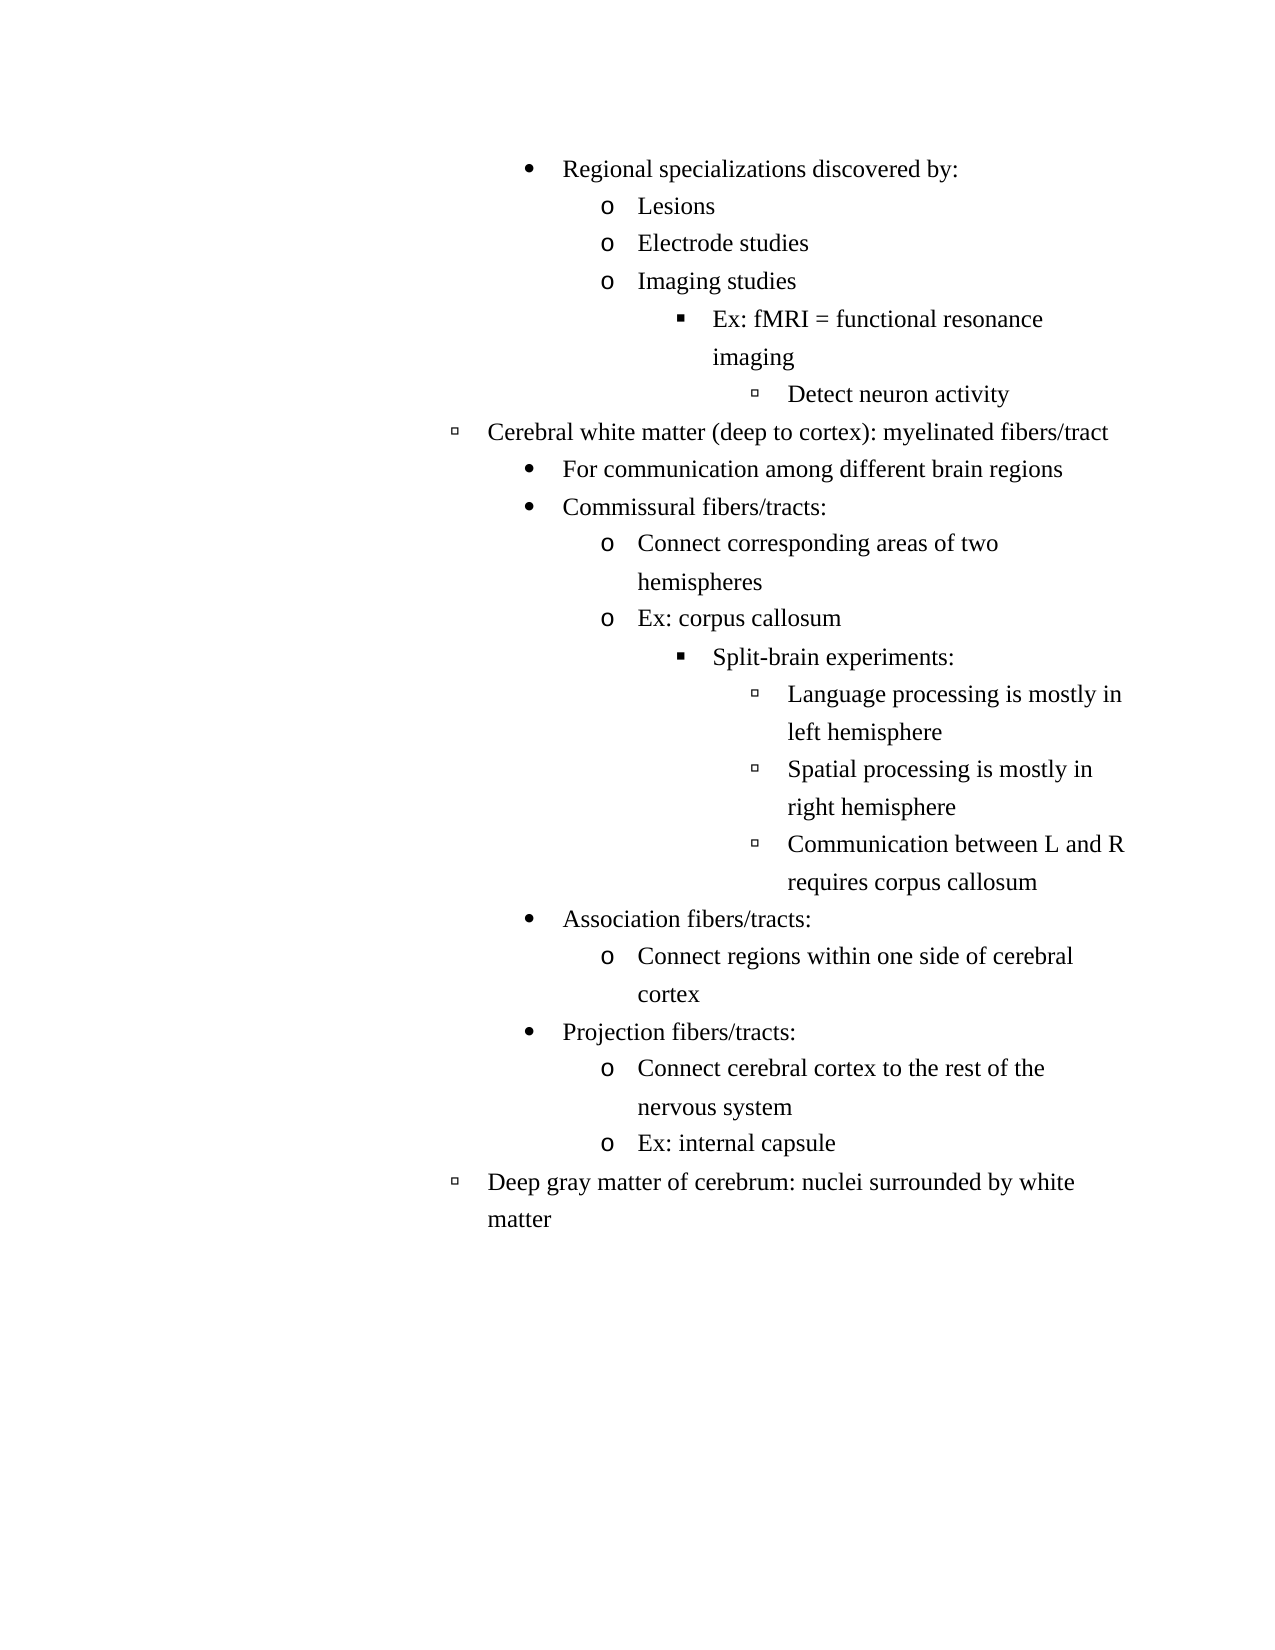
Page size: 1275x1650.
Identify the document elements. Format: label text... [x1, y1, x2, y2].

text Lesions [600, 187, 1125, 225]
text Language processing is mostly in left hemisphere [750, 675, 1125, 750]
text Regional specializations discovered by: [525, 150, 1125, 187]
text Detect neuron activity [750, 375, 1125, 412]
text Connect cerebral cortex to the rest of the nervous system [600, 1050, 1125, 1125]
text Imaging studies [600, 262, 1125, 300]
text Projection fibers/tracts: [525, 1012, 1125, 1050]
text Connect corresponding areas of two hemispheres [600, 525, 1125, 600]
text Cerebral white matter (deep to cortex): myelinated fibers/tract [450, 412, 1125, 450]
text Deep gray matter of cerebrum: nuclei surrounded by white matter [450, 1162, 1125, 1237]
text Connect regions within one side of cerebral cortex [600, 937, 1125, 1012]
text For communication among different brain regions [525, 450, 1125, 487]
text Ex: fMRI = functional resonance imaging [675, 300, 1125, 375]
text Electrode studies [600, 225, 1125, 262]
text Association fibers/tracts: [525, 900, 1125, 937]
text Commissural fibers/tracts: [525, 487, 1125, 525]
text Ex: corpus callosum [600, 600, 1125, 637]
text Spatial processing is mostly in right hemisphere [750, 750, 1125, 825]
text Split-brain experiments: [675, 637, 1125, 675]
text Communication between L and R requires corpus callosum [750, 825, 1125, 900]
text Ex: internal capsule [600, 1125, 1125, 1162]
